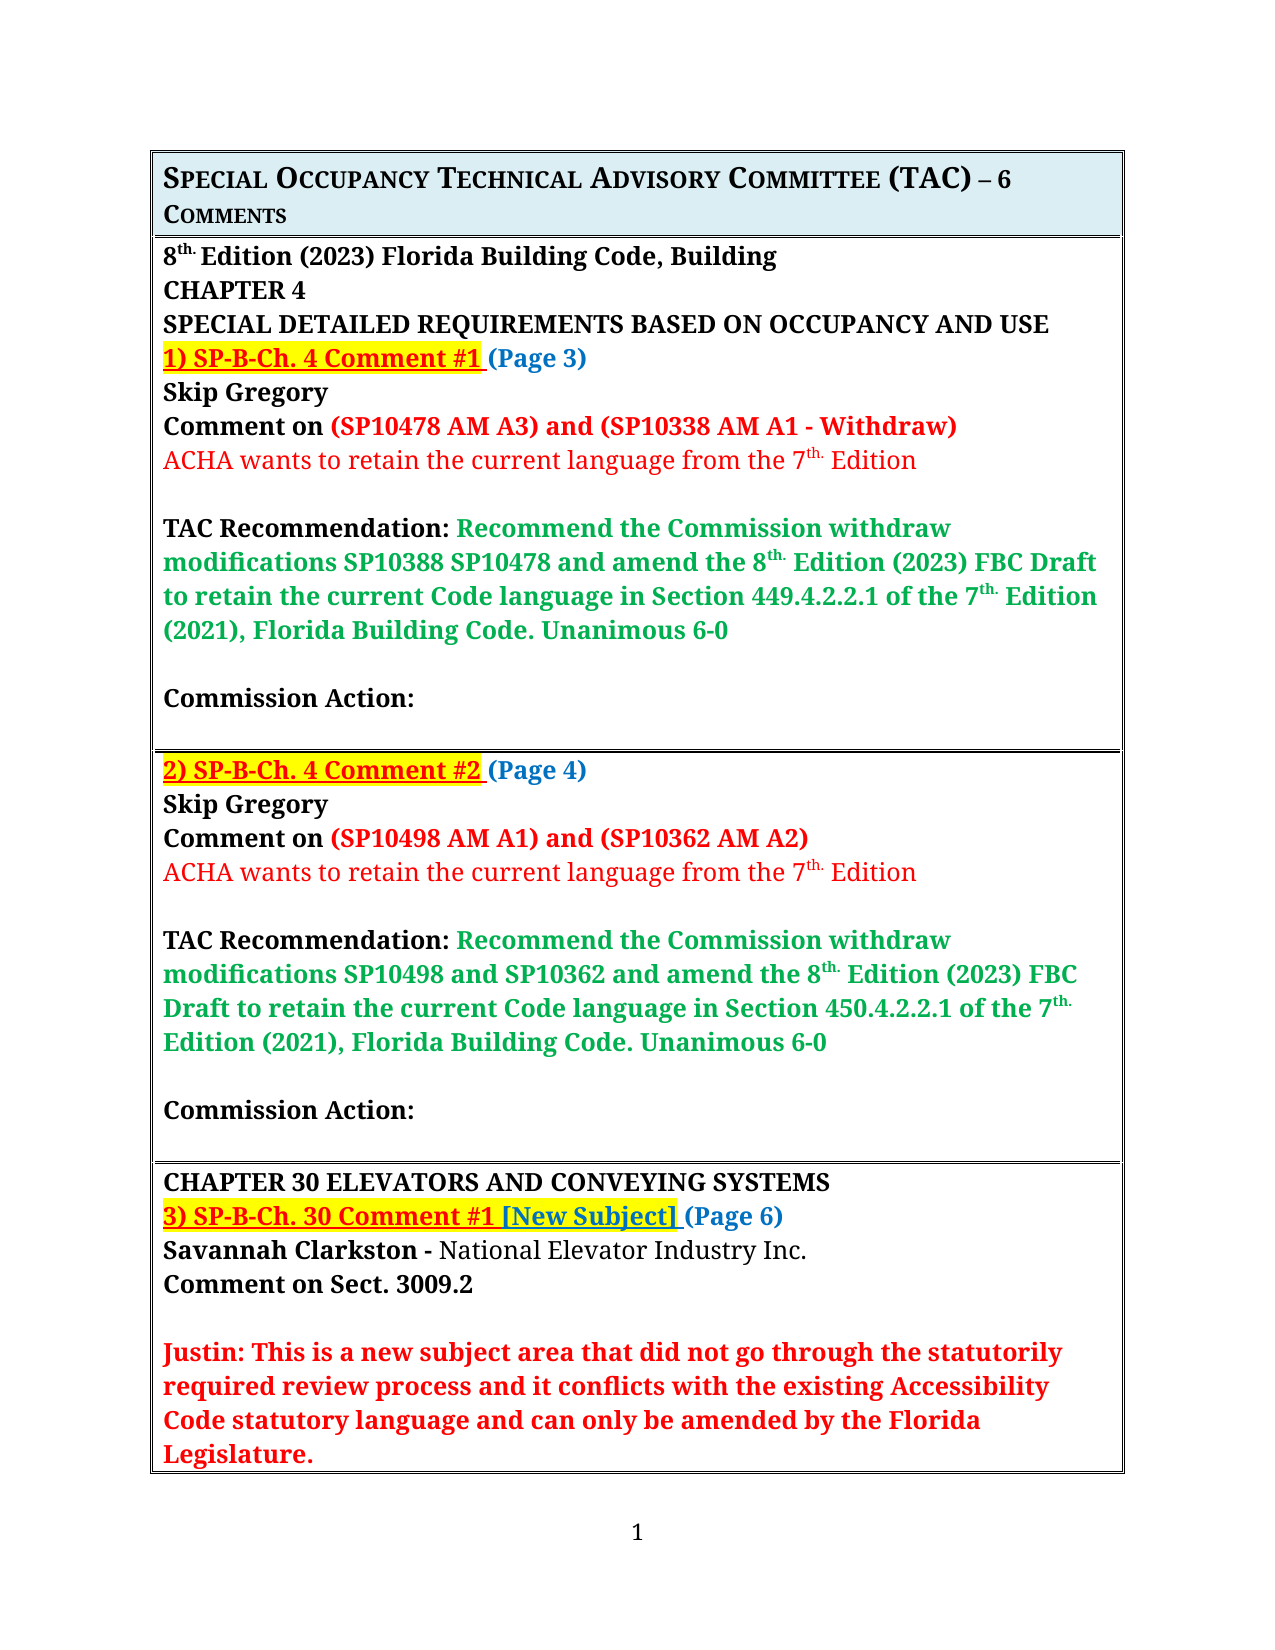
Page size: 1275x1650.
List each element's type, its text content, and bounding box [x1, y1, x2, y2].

table_cell 2) SP-B-Ch. 4 Comment #2 (Page 4) Skip Gregory Comment on (SP10498 AM A1) and (SP10362 AM A2) ACHA wants to retain the current language from the 7th. Edition TAC Recommendation: Recommend the Commission withdraw modifications SP10498 and SP10362 and amend the 8th. Edition (2023) FBC Draft to retain the current Code language in Section 450.4.2.2.1 of the 7th. Edition (2021), Florida Building Code. Unanimous 6-0 Commission Action: [152, 749, 1123, 1161]
table_header Special Occupancy Technical Advisory Committee (TAC) – 6 Comments [153, 153, 1122, 235]
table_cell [152, 1161, 1123, 1471]
table_cell 8th. Edition (2023) Florida Building Code, Building CHAPTER 4 SPECIAL DETAILED REQUIREMENTS BASED ON OCCUPANCY AND USE 1) SP-B-Ch. 4 Comment #1 (Page 3) Skip Gregory Comment on (SP10478 AM A3) and (SP10338 AM A1 - Withdraw) ACHA wants to retain the current language from the 7th. Edition TAC Recommendation: Recommend the Commission withdraw modifications SP10388 SP10478 and amend the 8th. Edition (2023) FBC Draft to retain the current Code language in Section 449.4.2.2.1 of the 7th. Edition (2021), Florida Building Code. Unanimous 6-0 Commission Action: [152, 235, 1123, 749]
